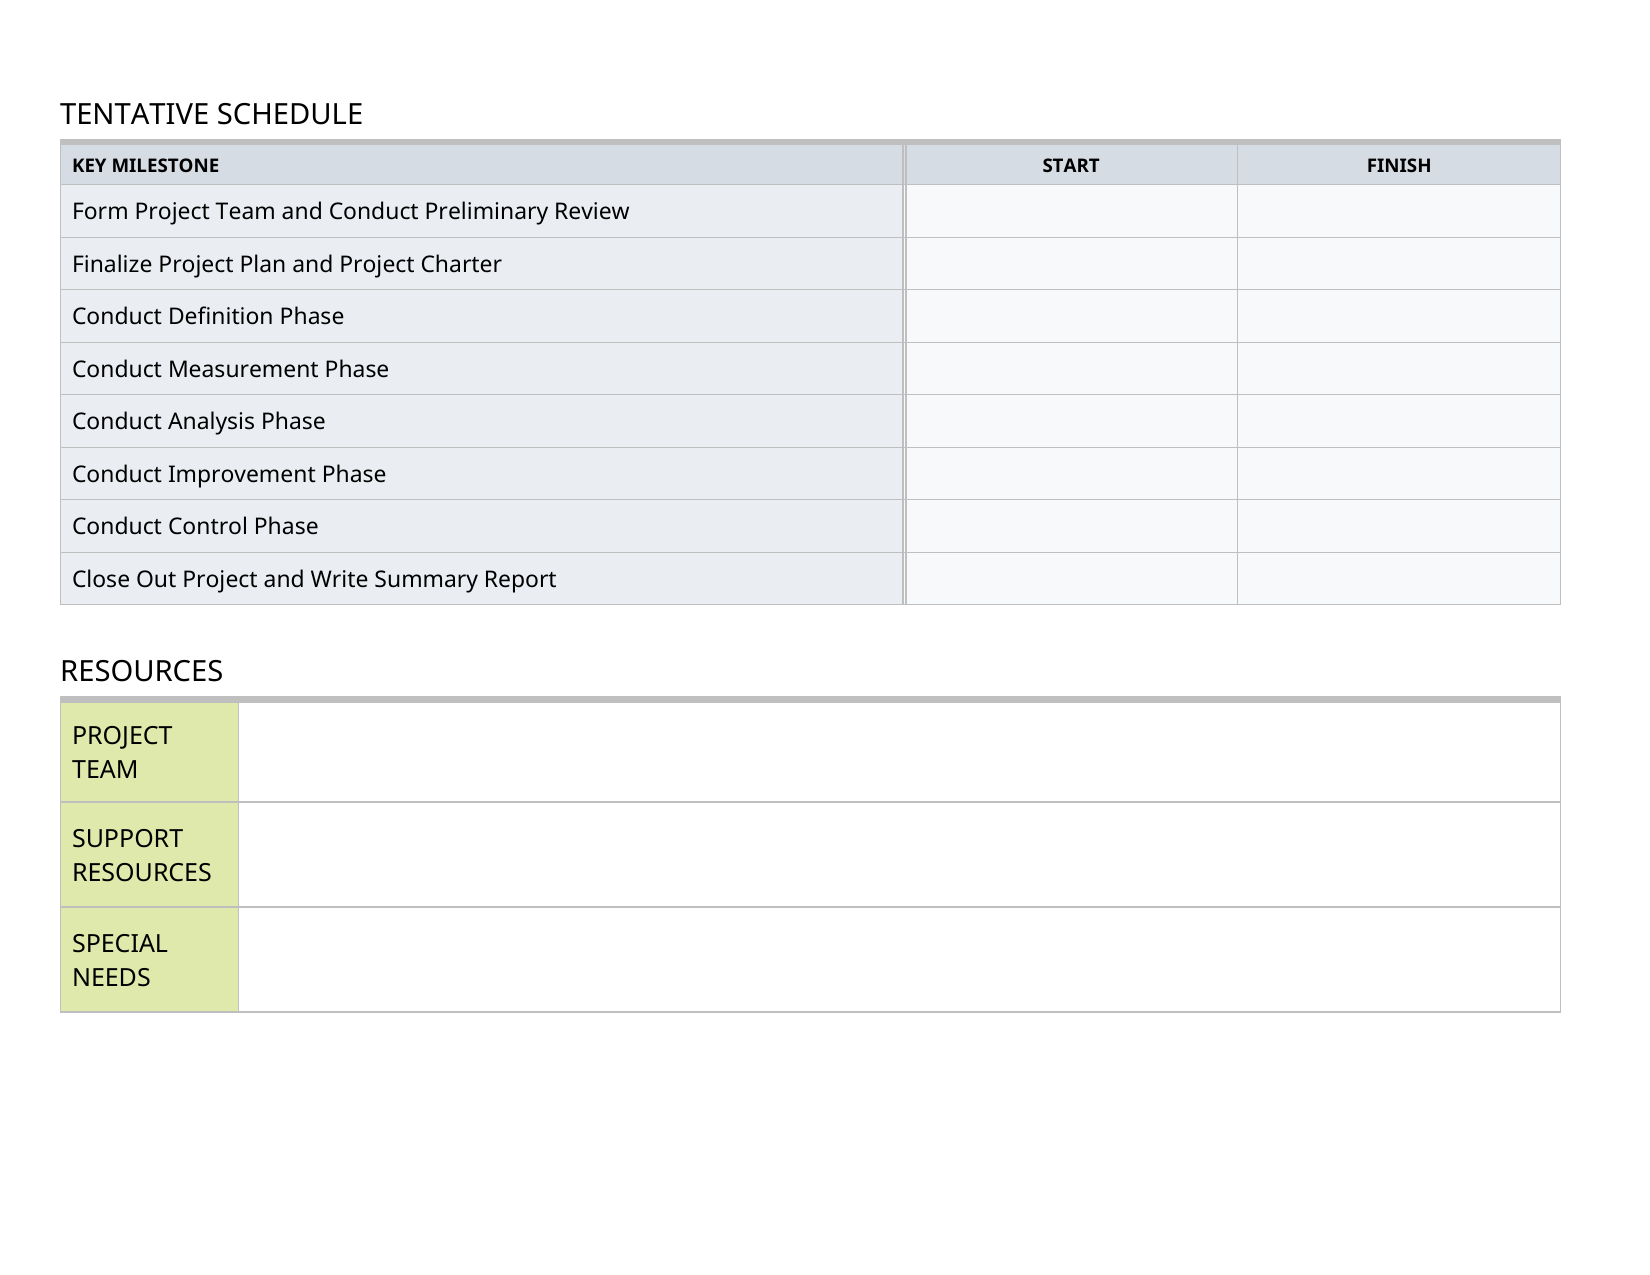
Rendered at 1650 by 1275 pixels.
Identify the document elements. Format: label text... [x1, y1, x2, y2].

table_cell [907, 185, 1237, 237]
table_cell [1238, 343, 1560, 394]
table_cell Conduct Control Phase [61, 500, 902, 552]
table_cell [907, 343, 1237, 394]
table_cell [907, 448, 1237, 499]
table_cell [1238, 553, 1560, 604]
table_cell [1238, 290, 1560, 342]
table_cell Conduct Measurement Phase [61, 343, 902, 394]
table_cell [907, 238, 1237, 289]
table_cell Close Out Project and Write Summary Report [61, 553, 902, 604]
table_cell [1238, 185, 1560, 237]
table_header START [907, 145, 1237, 184]
table_cell SUPPORT RESOURCES [61, 803, 238, 906]
table_cell SPECIAL NEEDS [61, 908, 238, 1011]
table_cell [907, 290, 1237, 342]
table_cell Conduct Definition Phase [61, 290, 902, 342]
table_header FINISH [1238, 145, 1560, 184]
table_cell [1238, 448, 1560, 499]
table_cell Conduct Analysis Phase [61, 395, 902, 447]
table_cell Form Project Team and Conduct Preliminary Review [61, 185, 902, 237]
table_cell [239, 908, 1560, 1011]
table_cell Finalize Project Plan and Project Charter [61, 238, 902, 289]
table_cell [1238, 500, 1560, 552]
table_cell [907, 500, 1237, 552]
text TENTATIVE SCHEDULE [60, 93, 1575, 133]
table_header PROJECT TEAM [61, 703, 238, 801]
table_cell Conduct Improvement Phase [61, 448, 902, 499]
table_header KEY MILESTONE [61, 145, 902, 184]
table_header [239, 703, 1560, 801]
table_cell [1238, 238, 1560, 289]
table_cell [907, 553, 1237, 604]
table_cell [239, 803, 1560, 906]
text RESOURCES [60, 651, 1575, 690]
table_cell [907, 395, 1237, 447]
table_cell [1238, 395, 1560, 447]
